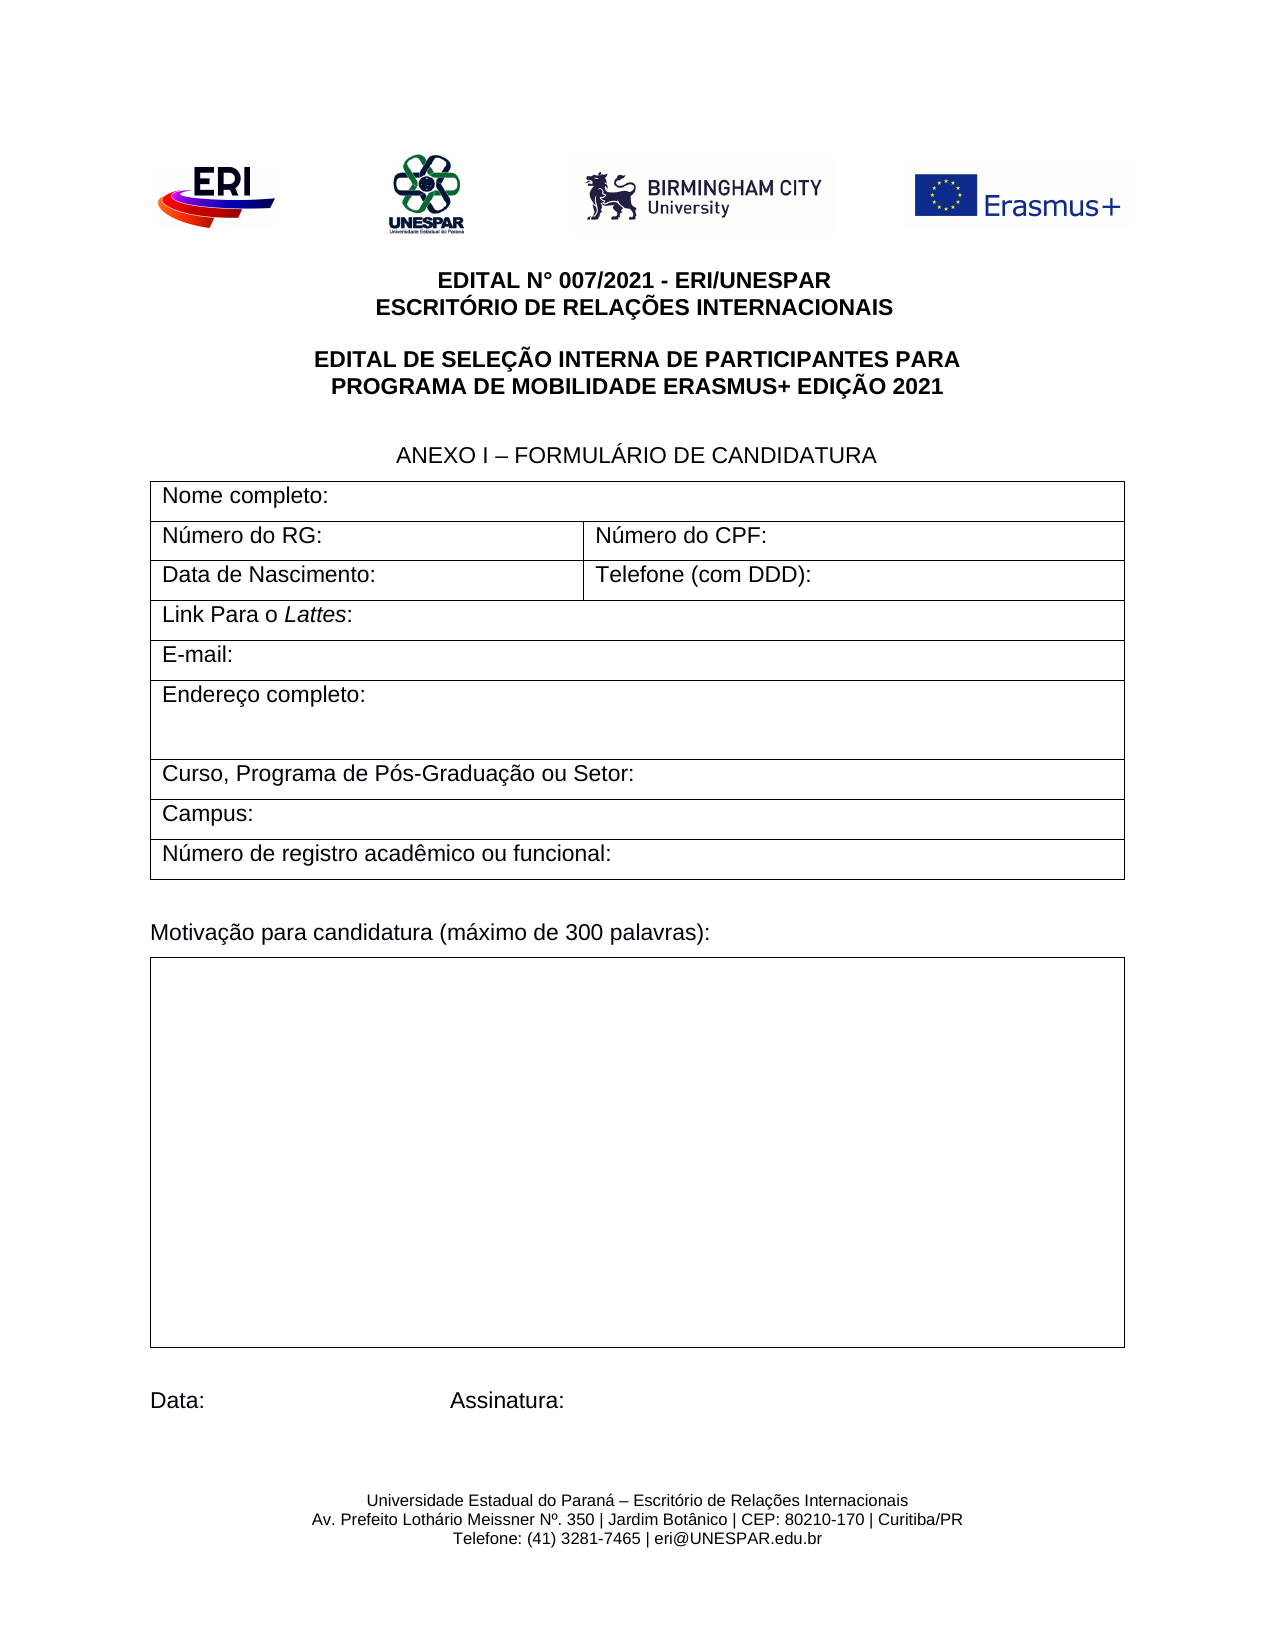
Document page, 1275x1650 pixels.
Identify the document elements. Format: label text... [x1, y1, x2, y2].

table_cell Curso, Programa de Pós-Graduação ou Setor: [151, 760, 1124, 799]
table_cell Link Para o Lattes: [151, 601, 1124, 640]
table_cell Data de Nascimento: [151, 561, 583, 600]
table_cell Campus: [151, 800, 1124, 839]
table_cell Número do CPF: [584, 522, 1124, 560]
text ESCRITÓRIO DE RELAÇÕES INTERNACIONAIS [150, 294, 1125, 320]
text Data: Assinatura: [150, 1387, 1114, 1413]
table_cell E-mail: [151, 641, 1124, 680]
table_cell Número do RG: [151, 522, 583, 560]
picture [903, 162, 1132, 228]
table_cell Endereço completo: [151, 681, 1124, 759]
table_cell Número de registro acadêmico ou funcional: [151, 840, 1124, 878]
table_header [151, 958, 1124, 1347]
text EDITAL DE SELEÇÃO INTERNA DE PARTICIPANTES PARA PROGRAMA DE MOBILIDADE ERASMUS+ EDIÇÃO 2021 [283, 346, 992, 399]
picture [569, 158, 837, 233]
text EDITAL N° 007/2021 - ERI/UNESPAR [150, 267, 1125, 294]
picture [388, 153, 465, 234]
text Motivação para candidatura (máximo de 300 palavras): [150, 918, 1114, 945]
table_header Nome completo: [151, 482, 1124, 521]
picture [158, 167, 276, 228]
text ANEXO I – FORMULÁRIO DE CANDIDATURA [192, 442, 1081, 468]
table_cell Telefone (com DDD): [584, 561, 1124, 600]
